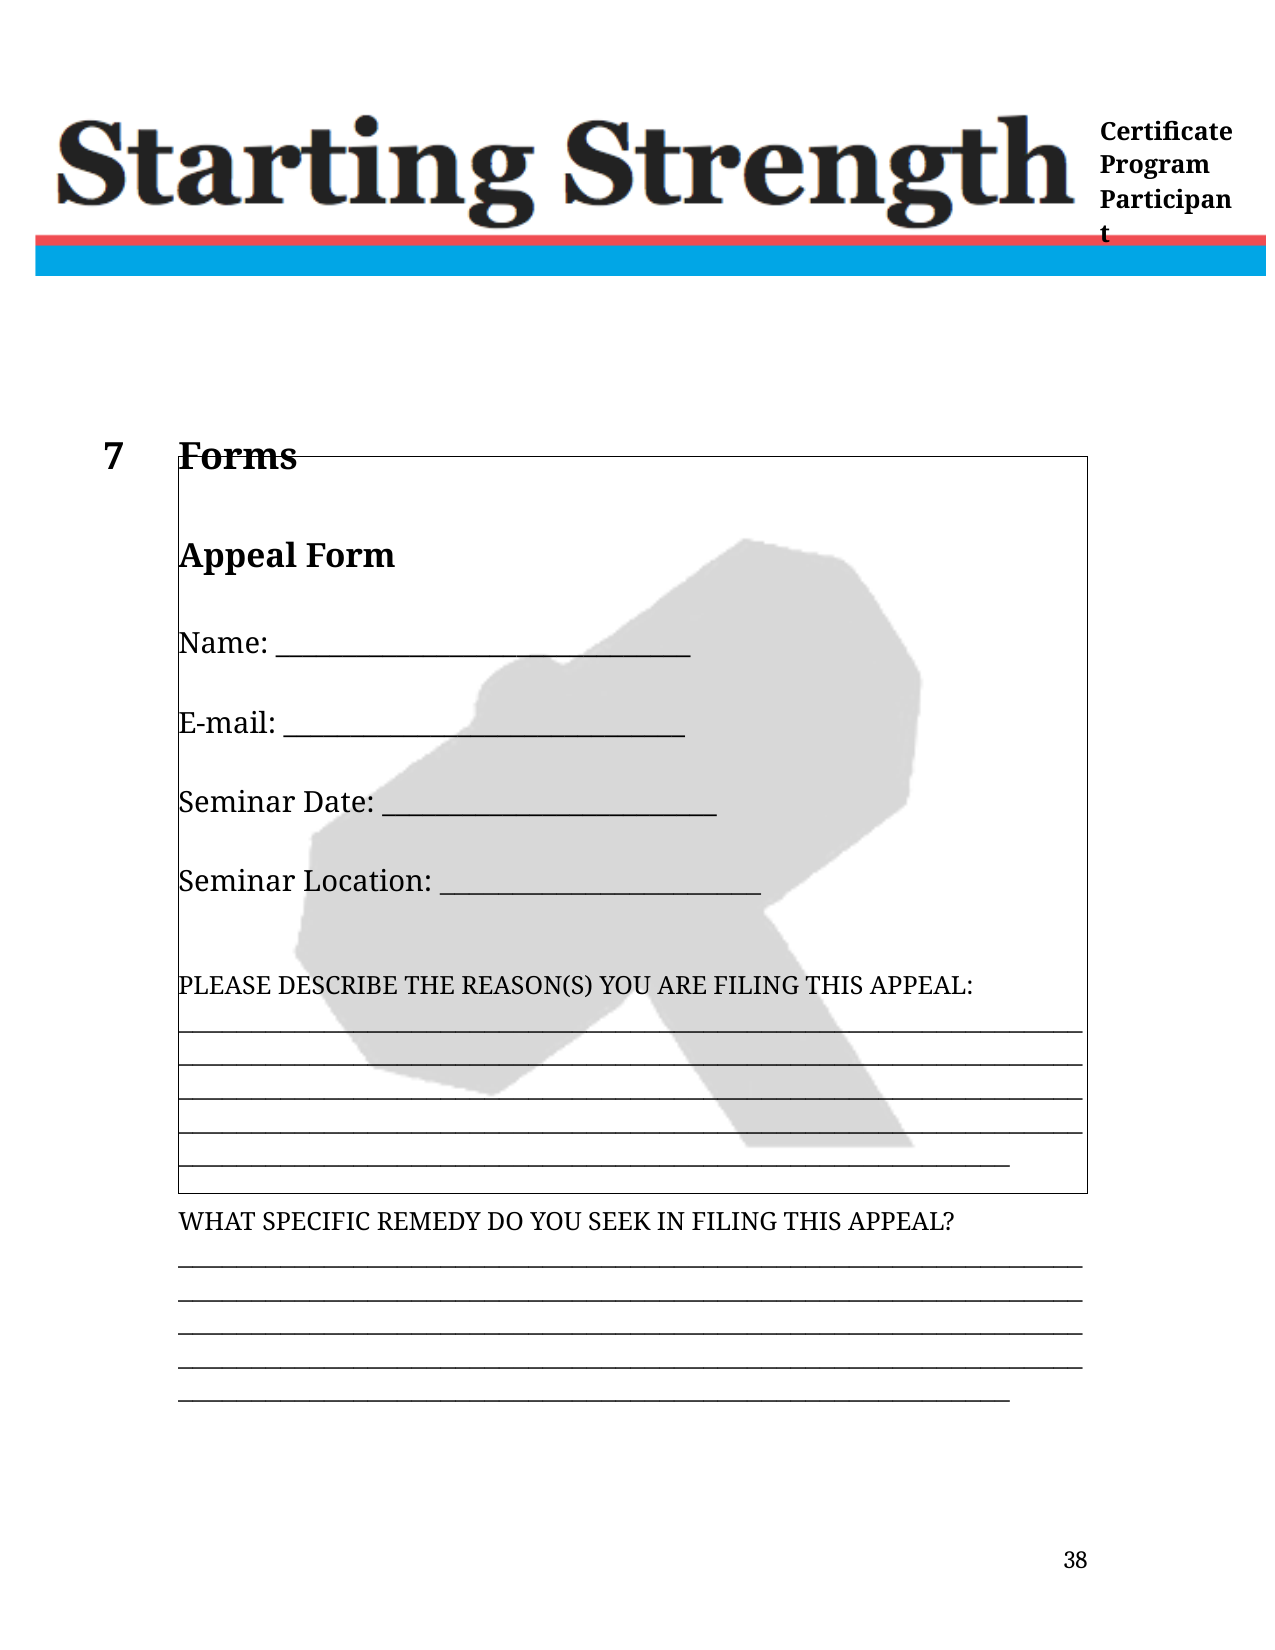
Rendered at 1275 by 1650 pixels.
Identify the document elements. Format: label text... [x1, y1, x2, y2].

text WHAT SPECIFIC REMEDY DO YOU SEEK IN FILING THIS APPEAL? [178, 1203, 1087, 1237]
text PLEASE DESCRIBE THE REASON(S) YOU ARE FILING THIS APPEAL: [178, 968, 1087, 1002]
text Name: _______________________________ [178, 623, 1087, 662]
picture [34, 105, 1266, 276]
text Seminar Location: ______________________ [178, 861, 1087, 900]
text _________________________________________________________________________________________________________________________________________________________________________________________________________________________________________________________________________________________________________________ [178, 1237, 1087, 1405]
text Appeal Form [178, 532, 1087, 577]
text 7 Forms [103, 430, 1087, 481]
text E-mail: ______________________________ [178, 702, 1087, 742]
text _________________________________________________________________________________________________________________________________________________________________________________________________________________________________________________________________________________________________________________ [178, 1002, 1087, 1170]
text Seminar Date: _________________________ [178, 781, 1087, 821]
